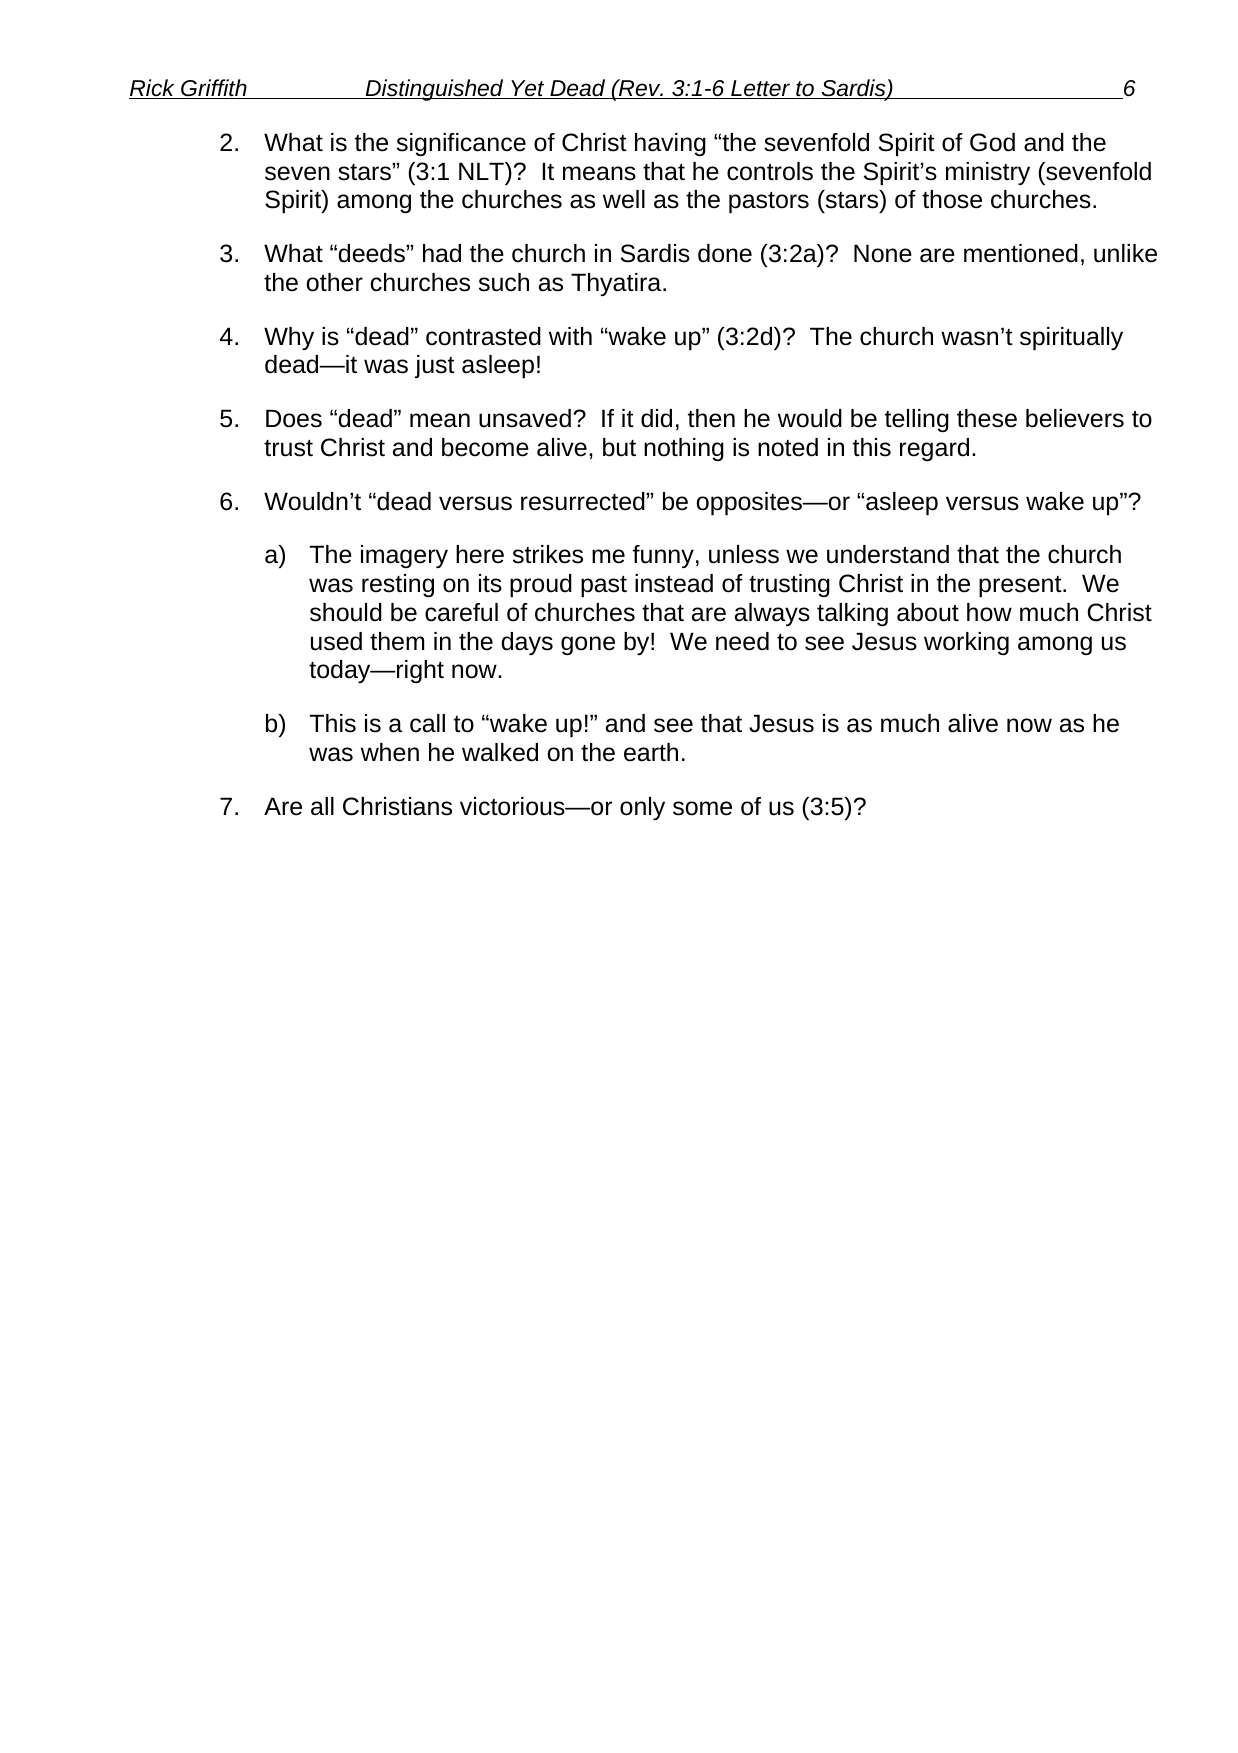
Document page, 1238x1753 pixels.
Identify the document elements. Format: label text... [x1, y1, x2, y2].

subtitle The imagery here strikes me funny, unless we understand that the church was resting on its proud past instead of trusting Christ in the present. We should be careful of churches that are always talking about how much Christ used them in the days gone by! We need to see Jesus working among us today—right now. [264, 540, 1172, 684]
subtitle What is the significance of Christ having “the sevenfold Spirit of God and the seven stars” (3:1 NLT)? It means that he controls the Spirit’s ministry (sevenfold Spirit) among the churches as well as the pastors (stars) of those churches. [219, 128, 1172, 214]
subtitle Wouldn’t “dead versus resurrected” be opposites—or “asleep versus wake up”? [219, 486, 1172, 515]
subtitle Does “dead” mean unsaved? If it did, then he would be telling these believers to trust Christ and become alive, but nothing is noted in this regard. [219, 404, 1172, 461]
subtitle Why is “dead” contrasted with “wake up” (3:2d)? The church wasn’t spiritually dead—it was just asleep! [219, 321, 1172, 379]
subtitle What “deeds” had the church in Sardis done (3:2a)? None are mentioned, unlike the other churches such as Thyatira. [219, 239, 1172, 296]
subtitle This is a call to “wake up!” and see that Jesus is as much alive now as he was when he walked on the earth. [264, 709, 1172, 766]
subtitle Are all Christians victorious—or only some of us (3:5)? [219, 791, 1172, 820]
